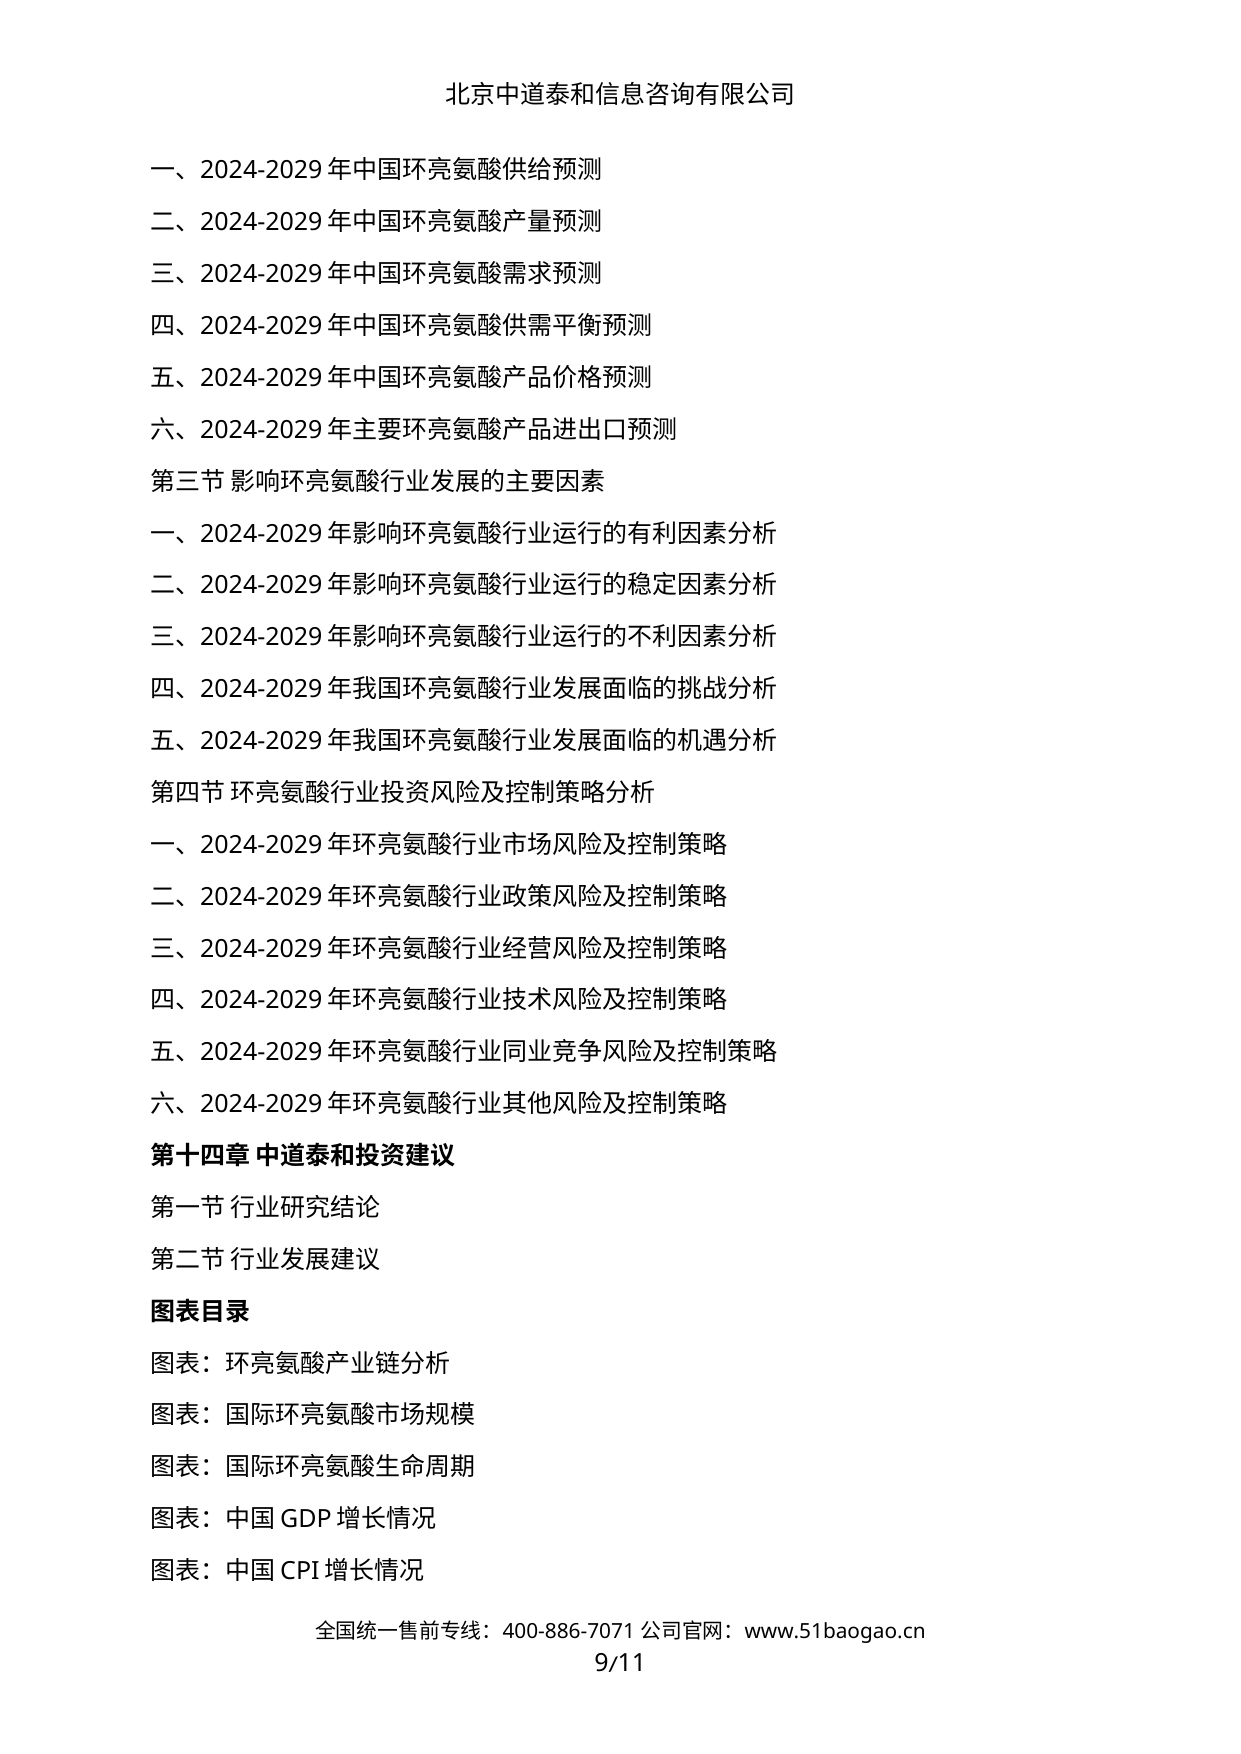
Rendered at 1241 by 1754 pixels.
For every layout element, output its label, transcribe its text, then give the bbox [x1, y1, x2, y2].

text 五、2024-2029年中国环亮氨酸产品价格预测 [150, 357, 1090, 394]
text 一、2024-2029年环亮氨酸行业市场风险及控制策略 [150, 824, 1090, 861]
text 图表：环亮氨酸产业链分析 [150, 1343, 1090, 1379]
text 三、2024-2029年影响环亮氨酸行业运行的不利因素分析 [150, 617, 1090, 653]
text 四、2024-2029年中国环亮氨酸供需平衡预测 [150, 306, 1090, 342]
text 第三节 影响环亮氨酸行业发展的主要因素 [150, 461, 1090, 497]
text 五、2024-2029年我国环亮氨酸行业发展面临的机遇分析 [150, 721, 1090, 757]
text 二、2024-2029年影响环亮氨酸行业运行的稳定因素分析 [150, 565, 1090, 601]
text 五、2024-2029年环亮氨酸行业同业竞争风险及控制策略 [150, 1032, 1090, 1068]
text 图表：中国CPI增长情况 [150, 1551, 1090, 1587]
text 图表：国际环亮氨酸市场规模 [150, 1395, 1090, 1431]
text 二、2024-2029年中国环亮氨酸产量预测 [150, 202, 1090, 238]
text 四、2024-2029年我国环亮氨酸行业发展面临的挑战分析 [150, 669, 1090, 705]
text 六、2024-2029年主要环亮氨酸产品进出口预测 [150, 409, 1090, 446]
text 一、2024-2029年中国环亮氨酸供给预测 [150, 150, 1090, 186]
text 图表：中国GDP增长情况 [150, 1499, 1090, 1535]
text 二、2024-2029年环亮氨酸行业政策风险及控制策略 [150, 876, 1090, 912]
text 三、2024-2029年中国环亮氨酸需求预测 [150, 254, 1090, 290]
text 六、2024-2029年环亮氨酸行业其他风险及控制策略 [150, 1084, 1090, 1120]
text 三、2024-2029年环亮氨酸行业经营风险及控制策略 [150, 928, 1090, 964]
text 第二节 行业发展建议 [150, 1239, 1090, 1276]
text 图表目录 [150, 1291, 1090, 1327]
text 图表：国际环亮氨酸生命周期 [150, 1447, 1090, 1483]
text 第一节 行业研究结论 [150, 1187, 1090, 1224]
text 一、2024-2029年影响环亮氨酸行业运行的有利因素分析 [150, 513, 1090, 549]
text 第十四章 中道泰和投资建议 [150, 1136, 1090, 1172]
text 第四节 环亮氨酸行业投资风险及控制策略分析 [150, 772, 1090, 809]
text 四、2024-2029年环亮氨酸行业技术风险及控制策略 [150, 980, 1090, 1016]
